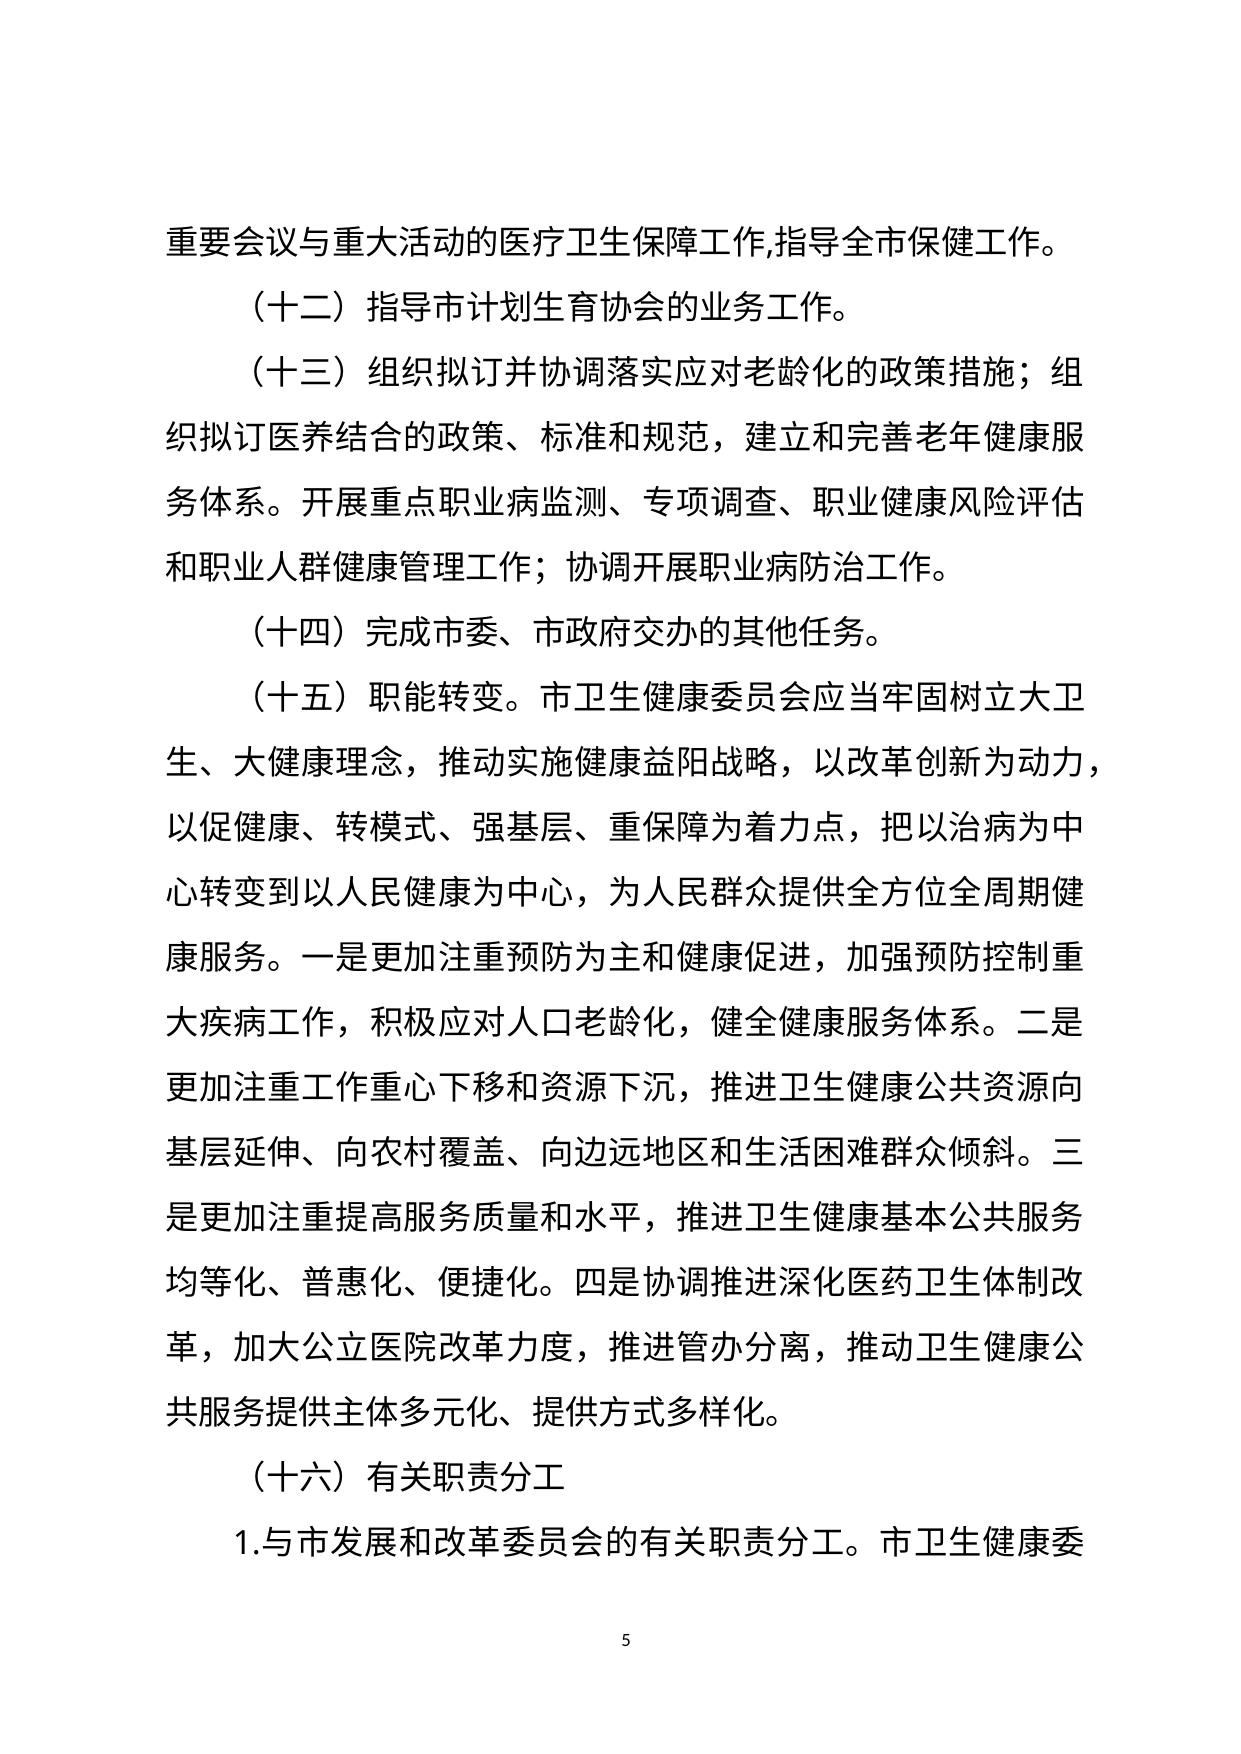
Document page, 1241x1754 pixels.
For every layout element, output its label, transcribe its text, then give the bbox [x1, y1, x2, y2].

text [165, 208, 1087, 273]
text （十四）完成市委、市政府交办的其他任务。 [165, 598, 1087, 663]
text （十五）职能转变。市卫生健康委员会应当牢固树立大卫生、大健康理念，推动实施健康益阳战略，以改革创新为动力，以促健康、转模式、强基层、重保障为着力点，把以治病为中心转变到以人民健康为中心，为人民群众提供全方位全周期健康服务。一是更加注重预防为主和健康促进，加强预防控制重大疾病工作，积极应对人口老龄化，健全健康服务体系。二是更加注重工作重心下移和资源下沉，推进卫生健康公共资源向基层延伸、向农村覆盖、向边远地区和生活困难群众倾斜。三是更加注重提高服务质量和水平，推进卫生健康基本公共服务均等化、普惠化、便捷化。四是协调推进深化医药卫生体制改革，加大公立医院改革力度，推进管办分离，推动卫生健康公共服务提供主体多元化、提供方式多样化。 [165, 663, 1087, 1443]
text （十二）指导市计划生育协会的业务工作。 [165, 273, 1087, 338]
text （十六）有关职责分工 [165, 1443, 1087, 1508]
text （十三）组织拟订并协调落实应对老龄化的政策措施；组织拟订医养结合的政策、标准和规范，建立和完善老年健康服务体系。开展重点职业病监测、专项调查、职业健康风险评估和职业人群健康管理工作；协调开展职业病防治工作。 [165, 338, 1087, 598]
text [165, 1508, 1087, 1573]
